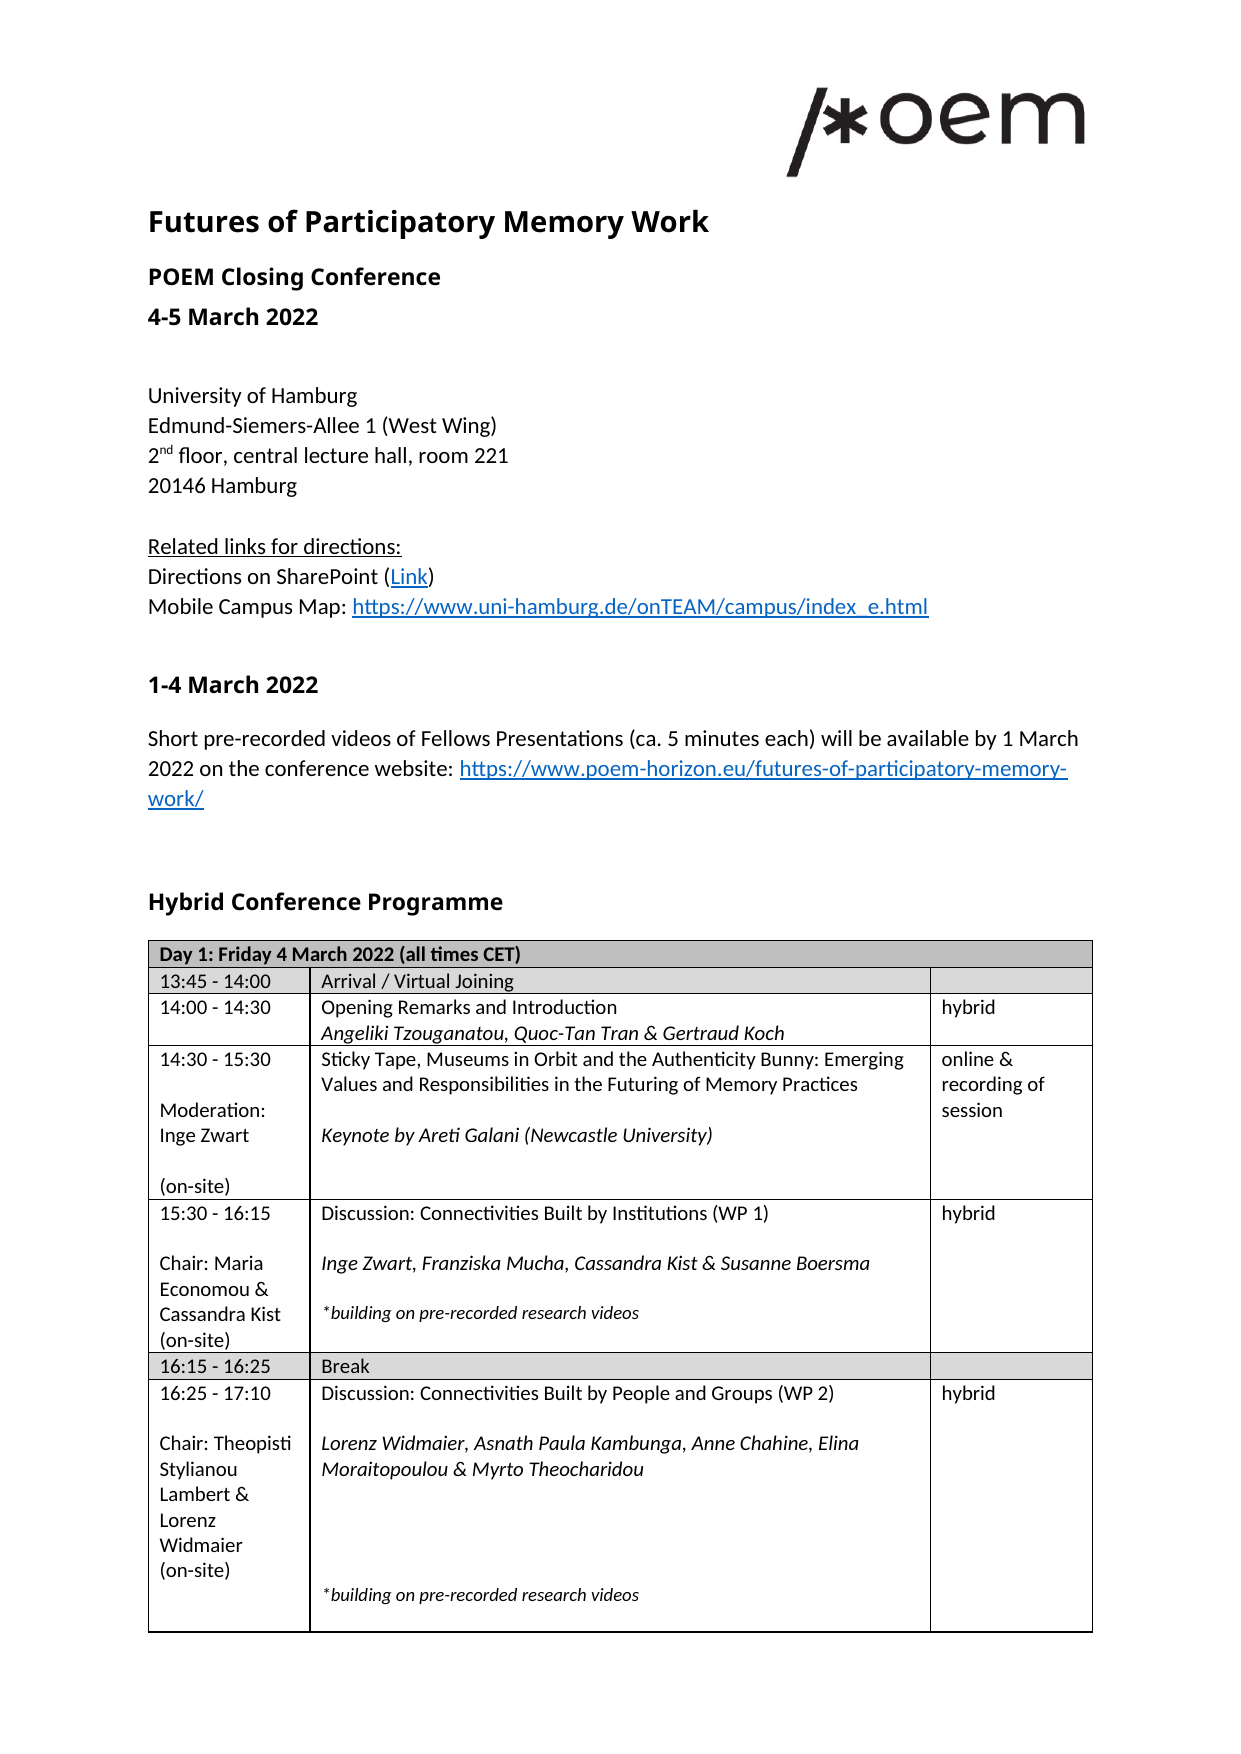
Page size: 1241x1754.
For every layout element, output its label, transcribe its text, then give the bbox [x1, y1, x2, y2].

picture [783, 73, 1093, 185]
table_cell 16:25 - 17:10 Chair: Theopisti Stylianou Lambert & Lorenz Widmaier (on-site) [149, 1380, 309, 1631]
table_cell hybrid [931, 1380, 1092, 1631]
text 4-5 March 2022 [148, 301, 1093, 332]
table_cell online & recording of session [931, 1046, 1092, 1199]
text Short pre-recorded videos of Fellows Presentations (ca. 5 minutes each) will be available by 1 March 2022 on the conference website: https://www.poem-horizon.eu/futures-of-participatory-memory-work/ [148, 724, 1093, 812]
text POEM Closing Conference [148, 261, 1093, 292]
text Mobile Campus Map: https://www.uni-hamburg.de/onTEAM/campus/index_e.html [148, 592, 1093, 620]
table_cell [931, 968, 1092, 993]
text 2nd floor, central lecture hall, room 221 20146 Hamburg [148, 441, 1093, 499]
table_cell Break [311, 1353, 930, 1379]
table_cell Opening Remarks and Introduction Angeliki Tzouganatou, Quoc-Tan Tran & Gertraud Koch [311, 994, 930, 1045]
table_header Day 1: Friday 4 March 2022 (all times CET) [149, 941, 1092, 967]
text 1-4 March 2022 [148, 669, 1093, 701]
text University of Hamburg Edmund-Siemers-Allee 1 (West Wing) [148, 381, 1093, 439]
table_cell Discussion: Connectivities Built by Institutions (WP 1) Inge Zwart, Franziska Mucha, Cassandra Kist & Susanne Boersma *building on pre-recorded research videos [311, 1200, 930, 1352]
text Related links for directions: [148, 532, 1093, 560]
table_cell [931, 1353, 1092, 1379]
table_cell Arrival / Virtual Joining [311, 968, 930, 993]
table_cell 14:00 - 14:30 [149, 994, 309, 1045]
table_cell Discussion: Connectivities Built by People and Groups (WP 2) Lorenz Widmaier, Asnath Paula Kambunga, Anne Chahine, Elina Moraitopoulou & Myrto Theocharidou *building on pre-recorded research videos [311, 1380, 930, 1631]
table_cell hybrid [931, 994, 1092, 1045]
text Futures of Participatory Memory Work [148, 201, 1093, 241]
table_cell 16:15 - 16:25 [149, 1353, 309, 1379]
table_cell hybrid [931, 1200, 1092, 1352]
table_cell 14:30 - 15:30 Moderation: Inge Zwart (on-site) [149, 1046, 309, 1199]
table_cell 15:30 - 16:15 Chair: Maria Economou & Cassandra Kist (on-site) [149, 1200, 309, 1352]
text Hybrid Conference Programme [148, 886, 1093, 917]
text Directions on SharePoint (Link) [148, 562, 1093, 590]
table_cell 13:45 - 14:00 [149, 968, 309, 993]
table_cell Sticky Tape, Museums in Orbit and the Authenticity Bunny: Emerging Values and Responsibilities in the Futuring of Memory Practices Keynote by Areti Galani (Newcastle University) [311, 1046, 930, 1199]
